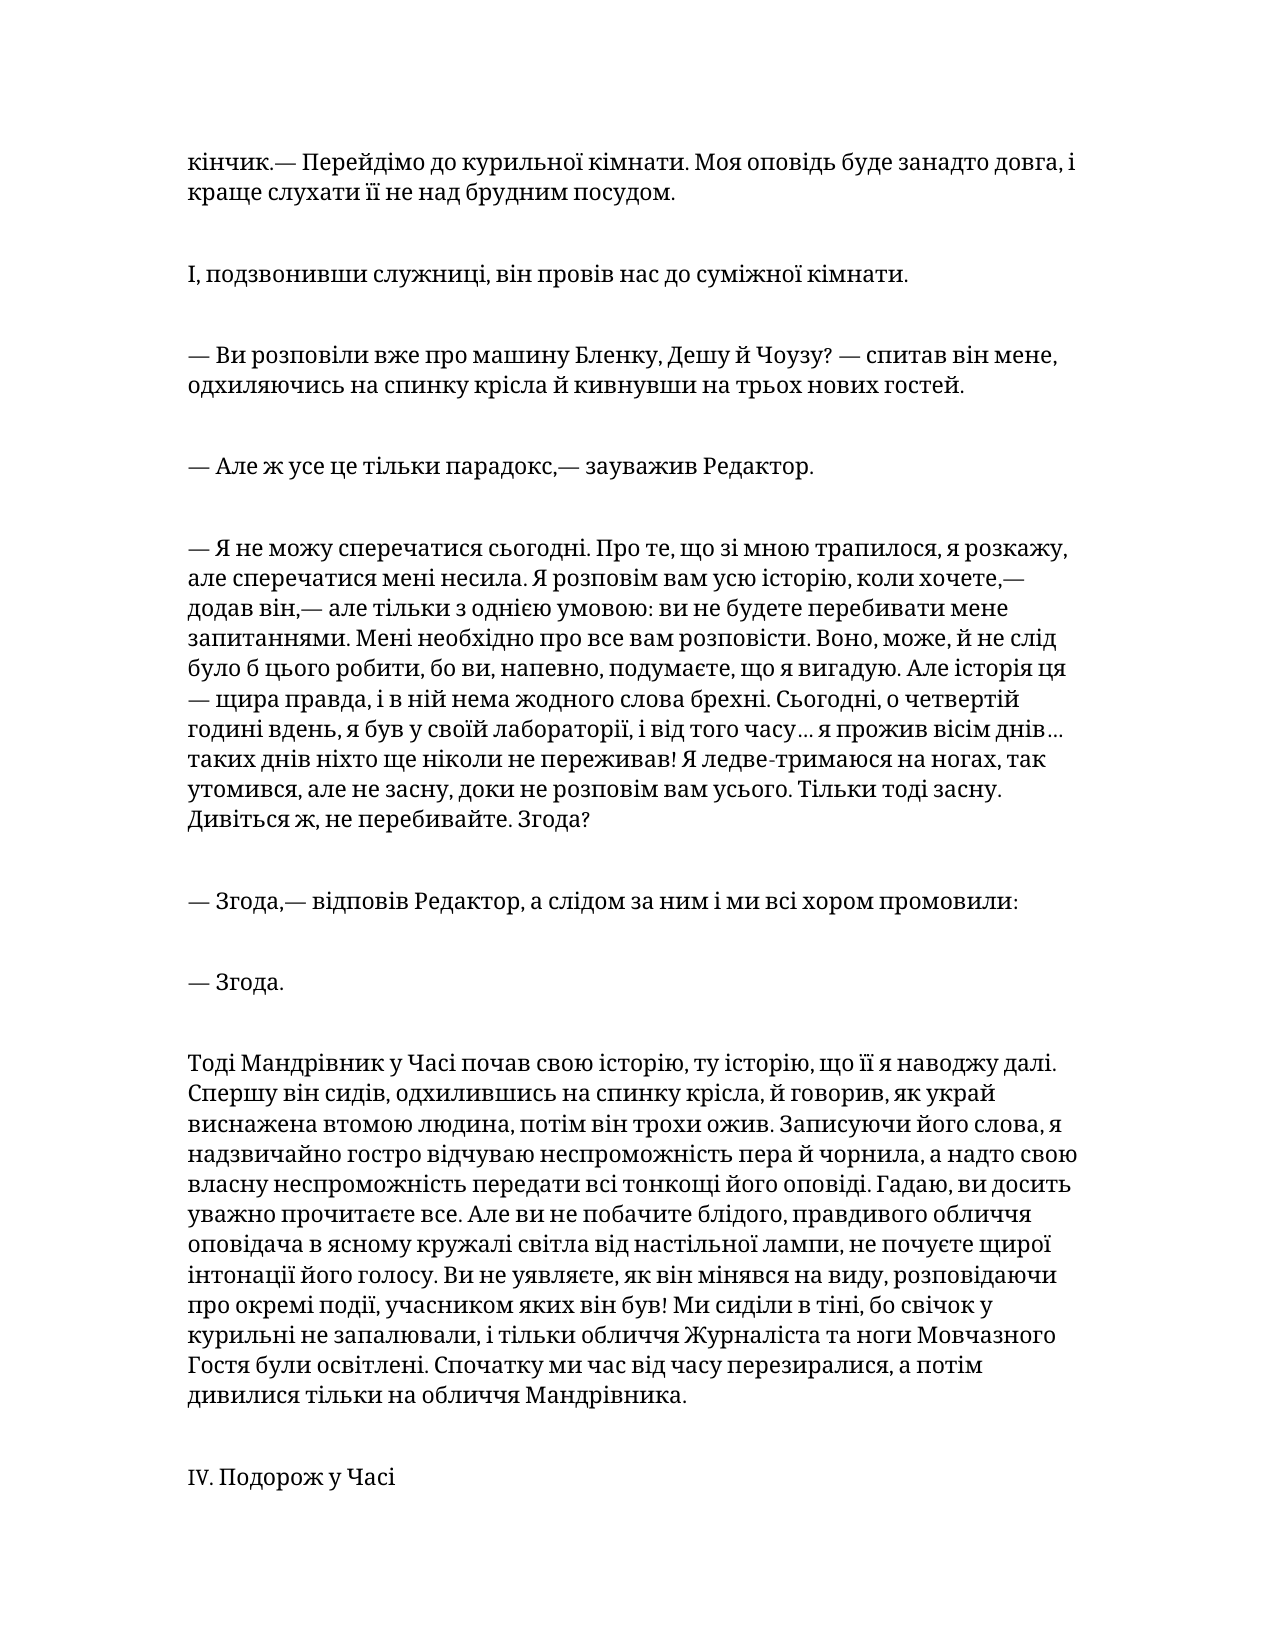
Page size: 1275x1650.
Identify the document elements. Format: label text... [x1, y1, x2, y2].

text — Згода,— відповів Редактор, а слідом за ним і ми всі хором промовили: [187, 858, 1087, 915]
text IV. Подорож у Часі [187, 1434, 1087, 1491]
text — Згода. [187, 939, 1087, 996]
text — Я не можу сперечатися сьогодні. Про те, що зі мною трапилося, я розкажу, але сперечатися мені несила. Я розповім вам усю історію, коли хочете,— додав він,— але тільки з однією умовою: ви не будете перебивати мене запитаннями. Мені необхідно про все вам розповісти. Воно, може, й не слід було б цього робити, бо ви, напевно, подумаєте, що я вигадую. Але історія ця — щира правда, і в ній нема жодного слова брехні. Сьогодні, о четвертій годині вдень, я був у своїй лабораторії, і від того часу… я прожив вісім днів… таких днів ніхто ще ніколи не переживав! Я ледве-тримаюся на ногах, так утомився, але не засну, доки не розповім вам усього. Тільки тоді засну. Дивіться ж, не перебивайте. Згода? [187, 505, 1087, 834]
text Тоді Мандрівник у Часі почав свою історію, ту історію, що її я наводжу далі. Спершу він сидів, одхилившись на спинку крісла, й говорив, як украй виснажена втомою людина, потім він трохи ожив. Записуючи його слова, я надзвичайно гостро відчуваю неспроможність пера й чорнила, а надто свою власну неспроможність передати всі тонкощі його оповіді. Гадаю, ви досить уважно прочитаєте все. Але ви не побачите блідого, правдивого обличчя оповідача в ясному кружалі світла від настільної лампи, не почуєте щирої інтонації його голосу. Ви не уявляєте, як він мінявся на виду, розповідаючи про окремі події, учасником яких він був! Ми сиділи в тіні, бо свічок у курильні не запалювали, і тільки обличчя Журналіста та ноги Мовчазного Гостя були освітлені. Спочатку ми час від часу перезиралися, а потім дивилися тільки на обличчя Мандрівника. [187, 1021, 1087, 1410]
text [187, 150, 1087, 207]
text — Ви розповіли вже про машину Бленку, Дешу й Чоузу? — спитав він мене, одхиляючись на спинку крісла й кивнувши на трьох нових гостей. [187, 312, 1087, 399]
text — Але ж усе це тільки парадокс,— зауважив Редактор. [187, 424, 1087, 481]
text І, подзвонивши служниці, він провів нас до суміжної кімнати. [187, 231, 1087, 288]
